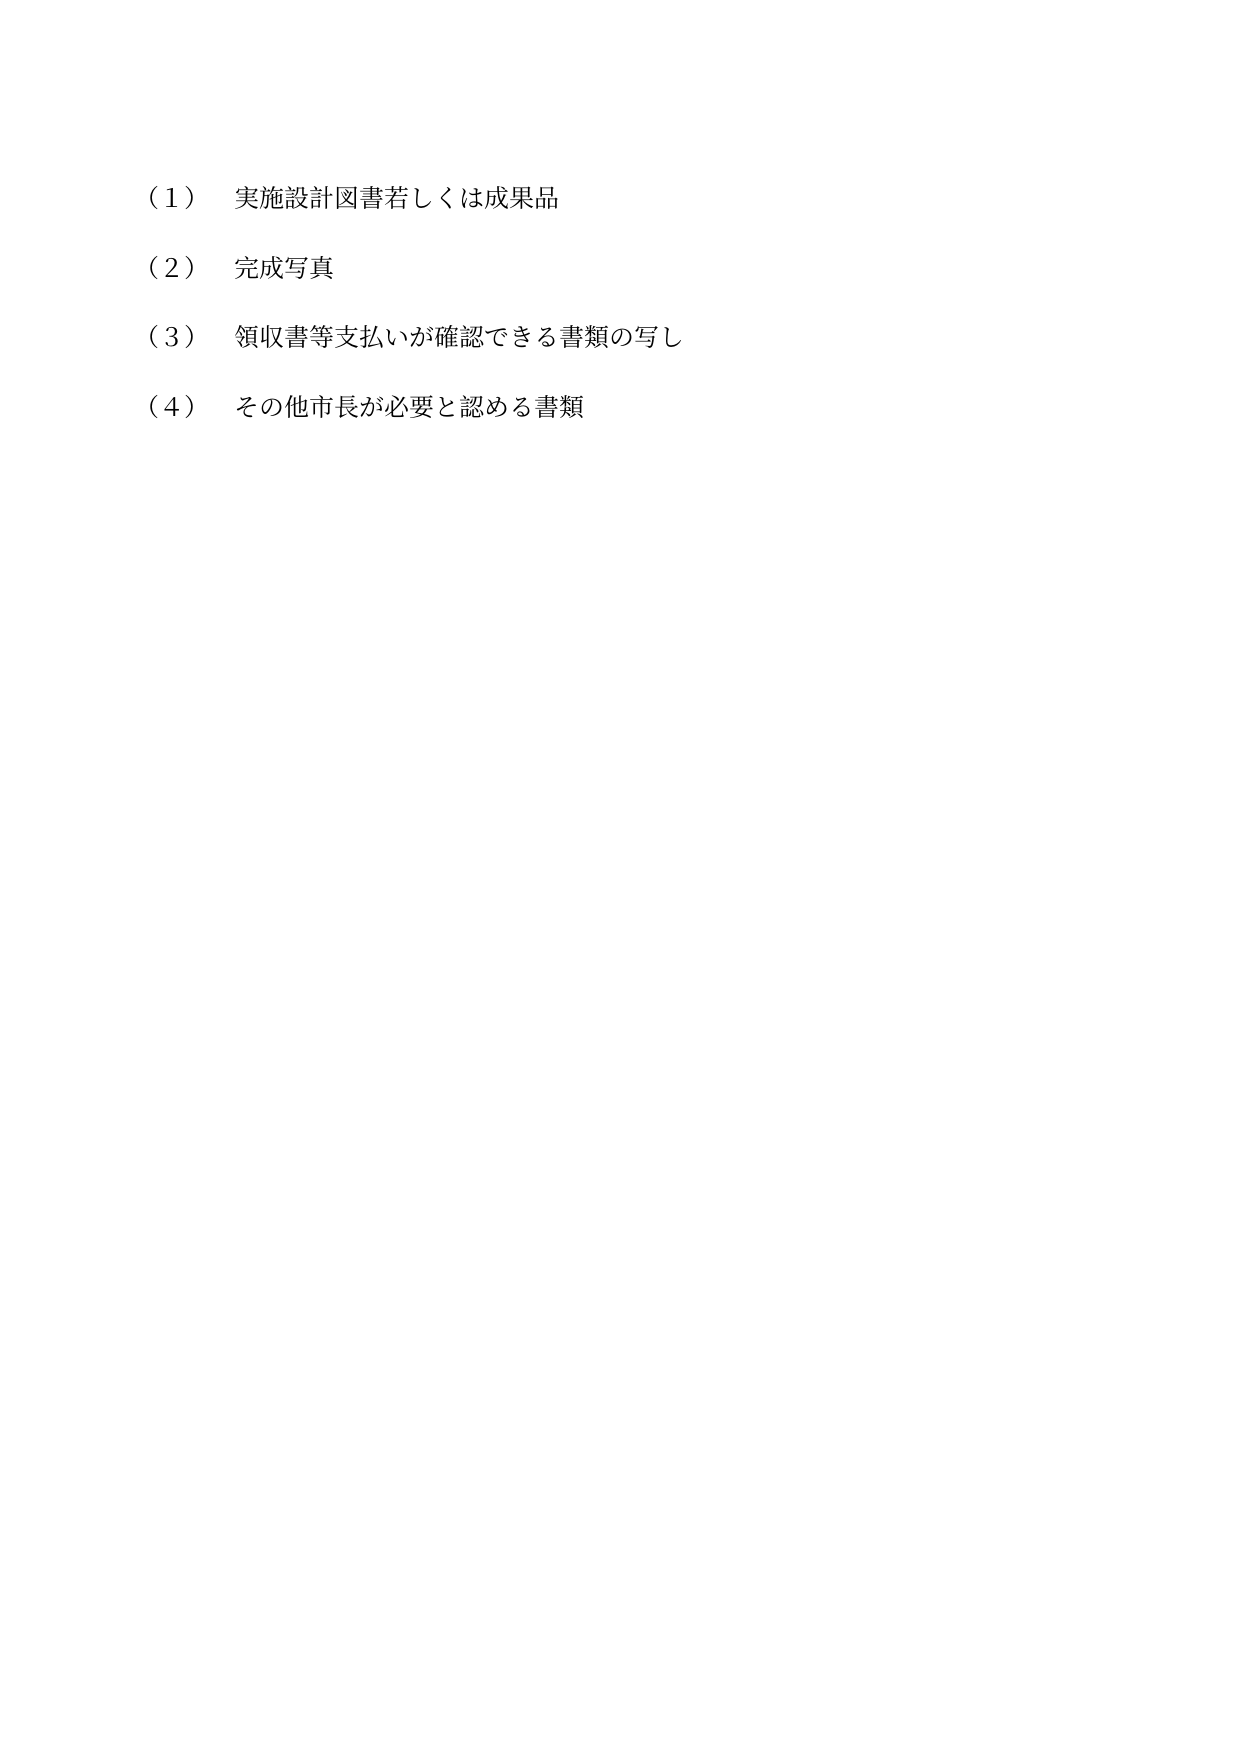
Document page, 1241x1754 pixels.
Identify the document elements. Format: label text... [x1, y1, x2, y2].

text （４） その他市長が必要と認める書類 [112, 371, 1128, 441]
text （３） 領収書等支払いが確認できる書類の写し [112, 301, 1128, 371]
text （１） 実施設計図書若しくは成果品 [112, 162, 1128, 231]
text （２） 完成写真 [112, 231, 1128, 301]
